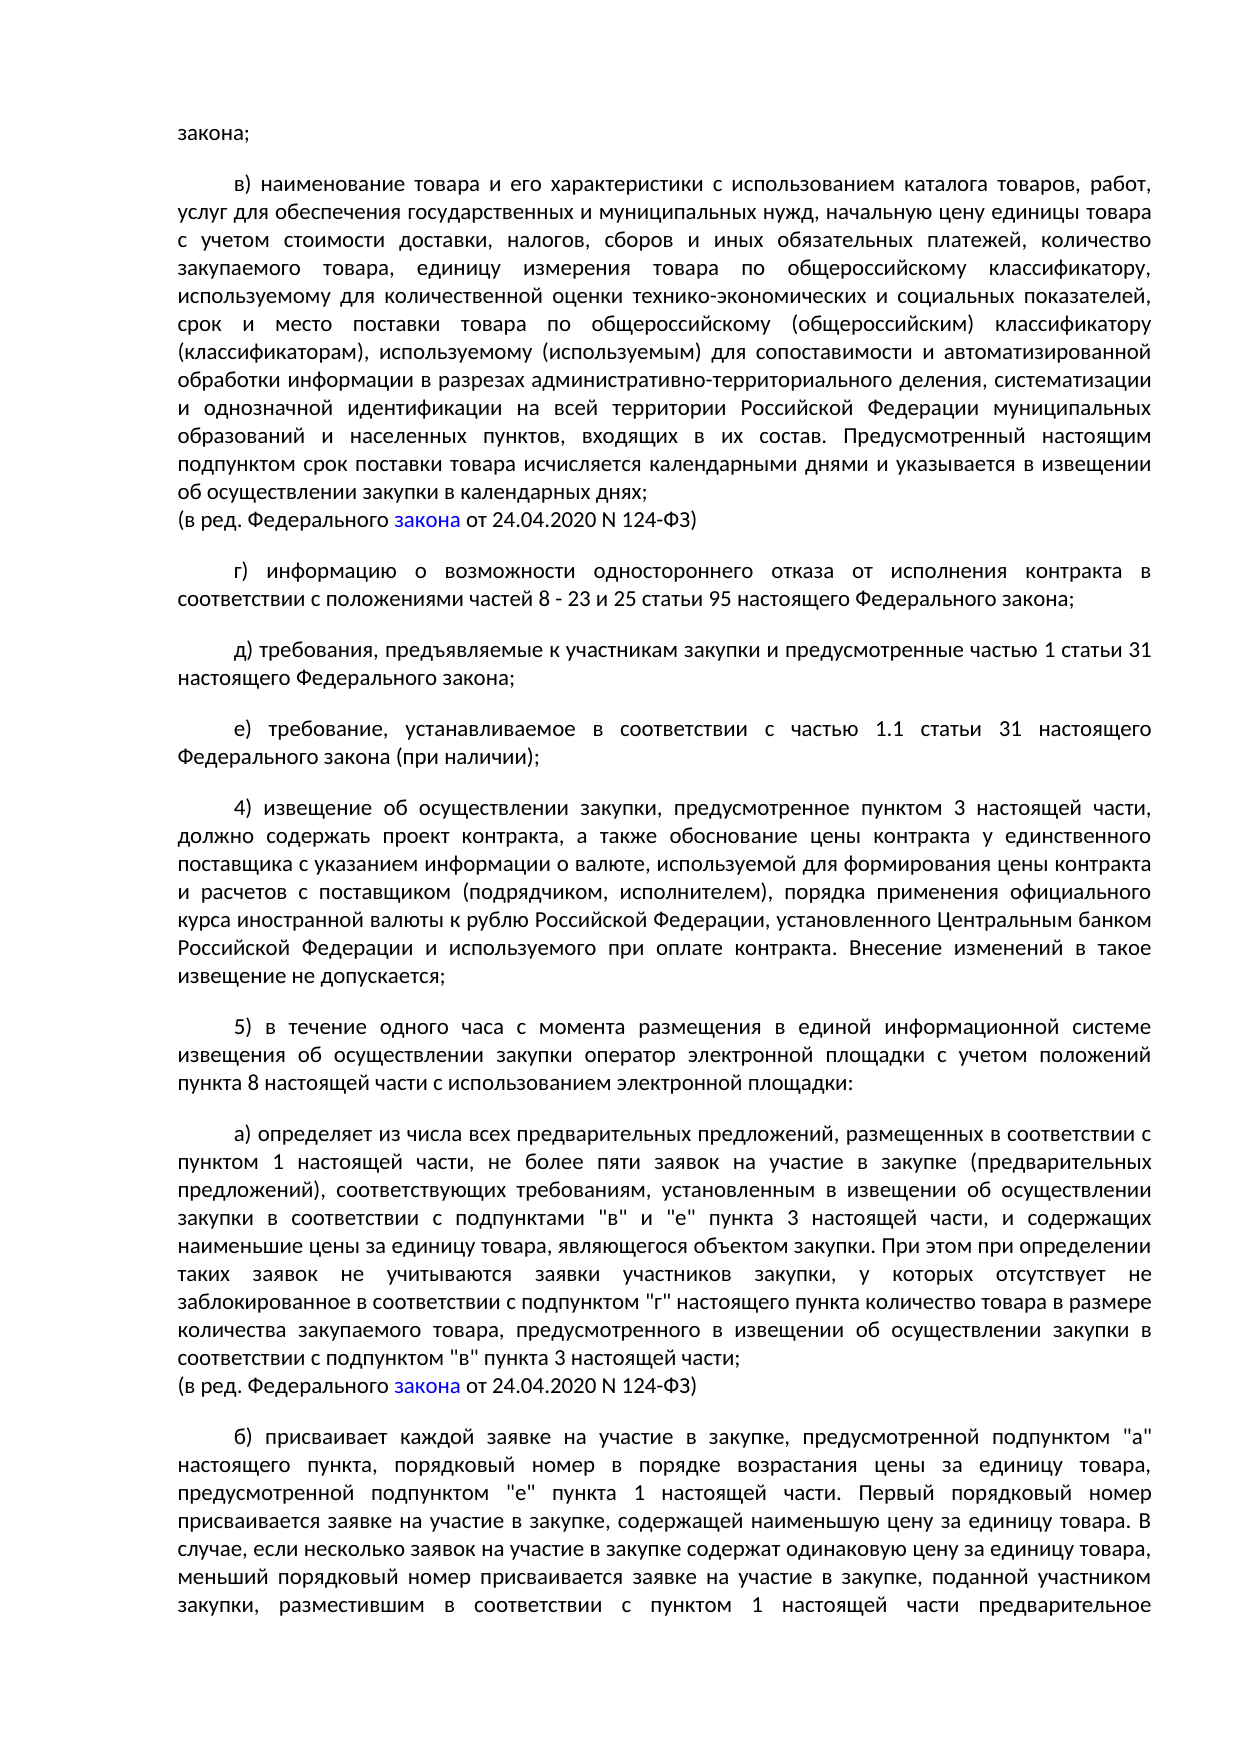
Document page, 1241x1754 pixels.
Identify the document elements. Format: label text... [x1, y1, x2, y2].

text г) информацию о возможности одностороннего отказа от исполнения контракта в соответствии с положениями частей 8 - 23 и 25 статьи 95 настоящего Федерального закона; [177, 556, 1152, 612]
text 5) в течение одного часа с момента размещения в единой информационной системе извещения об осуществлении закупки оператор электронной площадки с учетом положений пункта 8 настоящей части с использованием электронной площадки: [177, 1012, 1152, 1096]
text а) определяет из числа всех предварительных предложений, размещенных в соответствии с пунктом 1 настоящей части, не более пяти заявок на участие в закупке (предварительных предложений), соответствующих требованиям, установленным в извещении об осуществлении закупки в соответствии с подпунктами "в" и "е" пункта 3 настоящей части, и содержащих наименьшие цены за единицу товара, являющегося объектом закупки. При этом при определении таких заявок не учитываются заявки участников закупки, у которых отсутствует не заблокированное в соответствии с подпунктом "г" настоящего пункта количество товара в размере количества закупаемого товара, предусмотренного в извещении об осуществлении закупки в соответствии с подпунктом "в" пункта 3 настоящей части; [177, 1119, 1152, 1371]
text в) наименование товара и его характеристики с использованием каталога товаров, работ, услуг для обеспечения государственных и муниципальных нужд, начальную цену единицы товара с учетом стоимости доставки, налогов, сборов и иных обязательных платежей, количество закупаемого товара, единицу измерения товара по общероссийскому классификатору, используемому для количественной оценки технико-экономических и социальных показателей, срок и место поставки товара по общероссийскому (общероссийским) классификатору (классификаторам), используемому (используемым) для сопоставимости и автоматизированной обработки информации в разрезах административно-территориального деления, систематизации и однозначной идентификации на всей территории Российской Федерации муниципальных образований и населенных пунктов, входящих в их состав. Предусмотренный настоящим подпунктом срок поставки товара исчисляется календарными днями и указывается в извещении об осуществлении закупки в календарных днях; [177, 169, 1152, 505]
text д) требования, предъявляемые к участникам закупки и предусмотренные частью 1 статьи 31 настоящего Федерального закона; [177, 635, 1152, 691]
text 4) извещение об осуществлении закупки, предусмотренное пунктом 3 настоящей части, должно содержать проект контракта, а также обоснование цены контракта у единственного поставщика с указанием информации о валюте, используемой для формирования цены контракта и расчетов с поставщиком (подрядчиком, исполнителем), порядка применения официального курса иностранной валюты к рублю Российской Федерации, установленного Центральным банком Российской Федерации и используемого при оплате контракта. Внесение изменений в такое извещение не допускается; [177, 793, 1152, 989]
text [177, 118, 1152, 146]
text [177, 1422, 1152, 1618]
text е) требование, устанавливаемое в соответствии с частью 1.1 статьи 31 настоящего Федерального закона (при наличии); [177, 714, 1152, 770]
text (в ред. Федерального закона от 24.04.2020 N 124-ФЗ) [177, 505, 1152, 533]
text (в ред. Федерального закона от 24.04.2020 N 124-ФЗ) [177, 1371, 1152, 1399]
